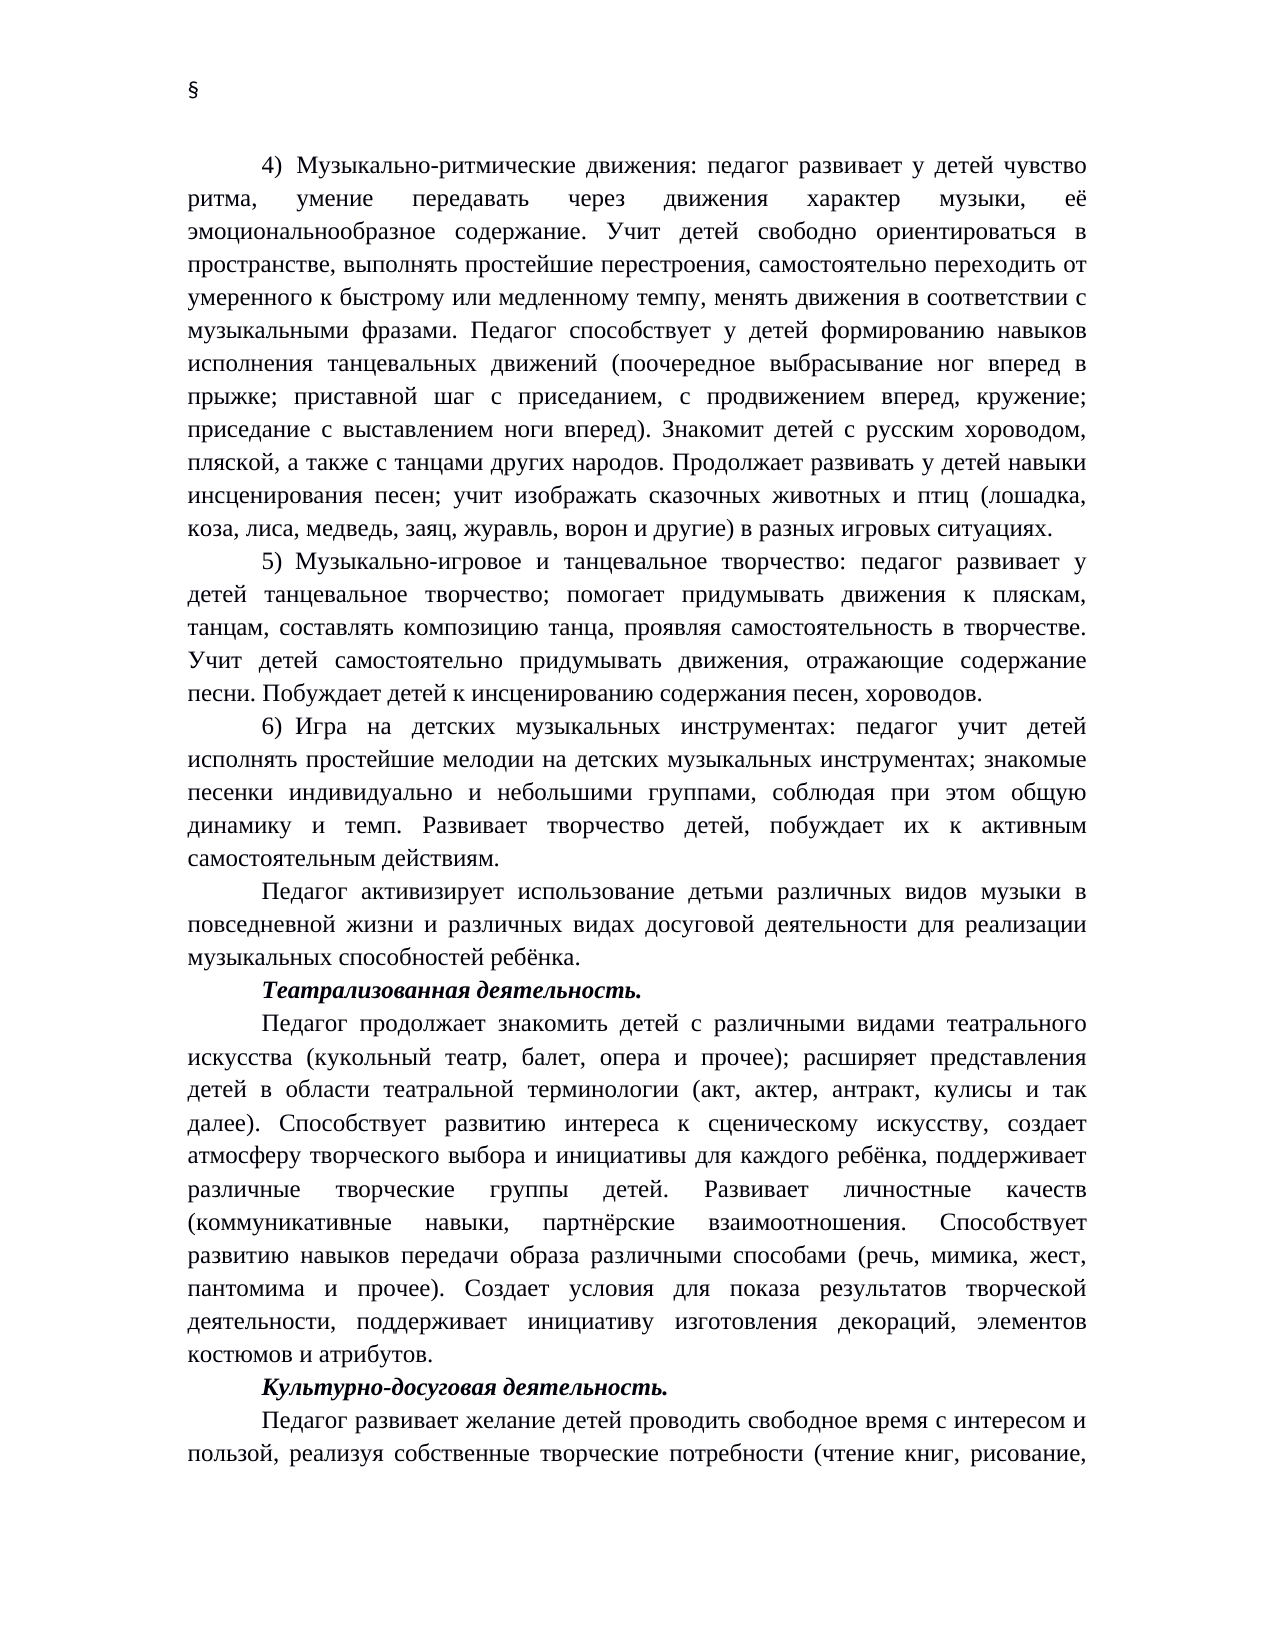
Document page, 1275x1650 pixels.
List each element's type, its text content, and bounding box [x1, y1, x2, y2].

text Педагог активизирует использование детьми различных видов музыки в повседневной жизни и различных видах досуговой деятельности для реализации музыкальных способностей ребёнка. [187, 876, 1087, 971]
list Музыкально-ритмические движения: педагог развивает у детей чувство ритма, умение передавать через движения характер музыки, её эмоциональнообразное содержание. Учит детей свободно ориентироваться в пространстве, выполнять простейшие перестроения, самостоятельно переходить от умеренного к быстрому или медленному темпу, менять движения в соответствии с музыкальными фразами. Педагог способствует у детей формированию навыков исполнения танцевальных движений (поочередное выбрасывание ног вперед в прыжке; приставной шаг с приседанием, с продвижением вперед, кружение; приседание с выставлением ноги вперед). Знакомит детей с русским хороводом, пляской, а также с танцами других народов. Продолжает развивать у детей навыки инсценирования песен; учит изображать сказочных животных и птиц (лошадка, коза, лиса, медведь, заяц, журавль, ворон и другие) в разных игровых ситуациях. [187, 150, 1087, 542]
text Педагог продолжает знакомить детей с различными видами театрального искусства (кукольный театр, балет, опера и прочее); расширяет представления детей в области театральной терминологии (акт, актер, антракт, кулисы и так далее). Способствует развитию интереса к сценическому искусству, создает атмосферу творческого выбора и инициативы для каждого ребёнка, поддерживает различные творческие группы детей. Развивает личностные качеств (коммуникативные навыки, партнёрские взаимоотношения. Способствует развитию навыков передачи образа различными способами (речь, мимика, жест, пантомима и прочее). Создает условия для показа результатов творческой деятельности, поддерживает инициативу изготовления декораций, элементов костюмов и атрибутов. [187, 1008, 1087, 1367]
list Игра на детских музыкальных инструментах: педагог учит детей исполнять простейшие мелодии на детских музыкальных инструментах; знакомые песенки индивидуально и небольшими группами, соблюдая при этом общую динамику и темп. Развивает творчество детей, побуждает их к активным самостоятельным действиям. [187, 711, 1087, 872]
text Культурно-досуговая деятельность. [261, 1372, 1087, 1401]
list Музыкально-игровое и танцевальное творчество: педагог развивает у детей танцевальное творчество; помогает придумывать движения к пляскам, танцам, составлять композицию танца, проявляя самостоятельность в творчестве. Учит детей самостоятельно придумывать движения, отражающие содержание песни. Побуждает детей к инсценированию содержания песен, хороводов. [187, 546, 1087, 707]
text Театрализованная деятельность. [261, 976, 1087, 1004]
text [187, 1405, 1087, 1467]
